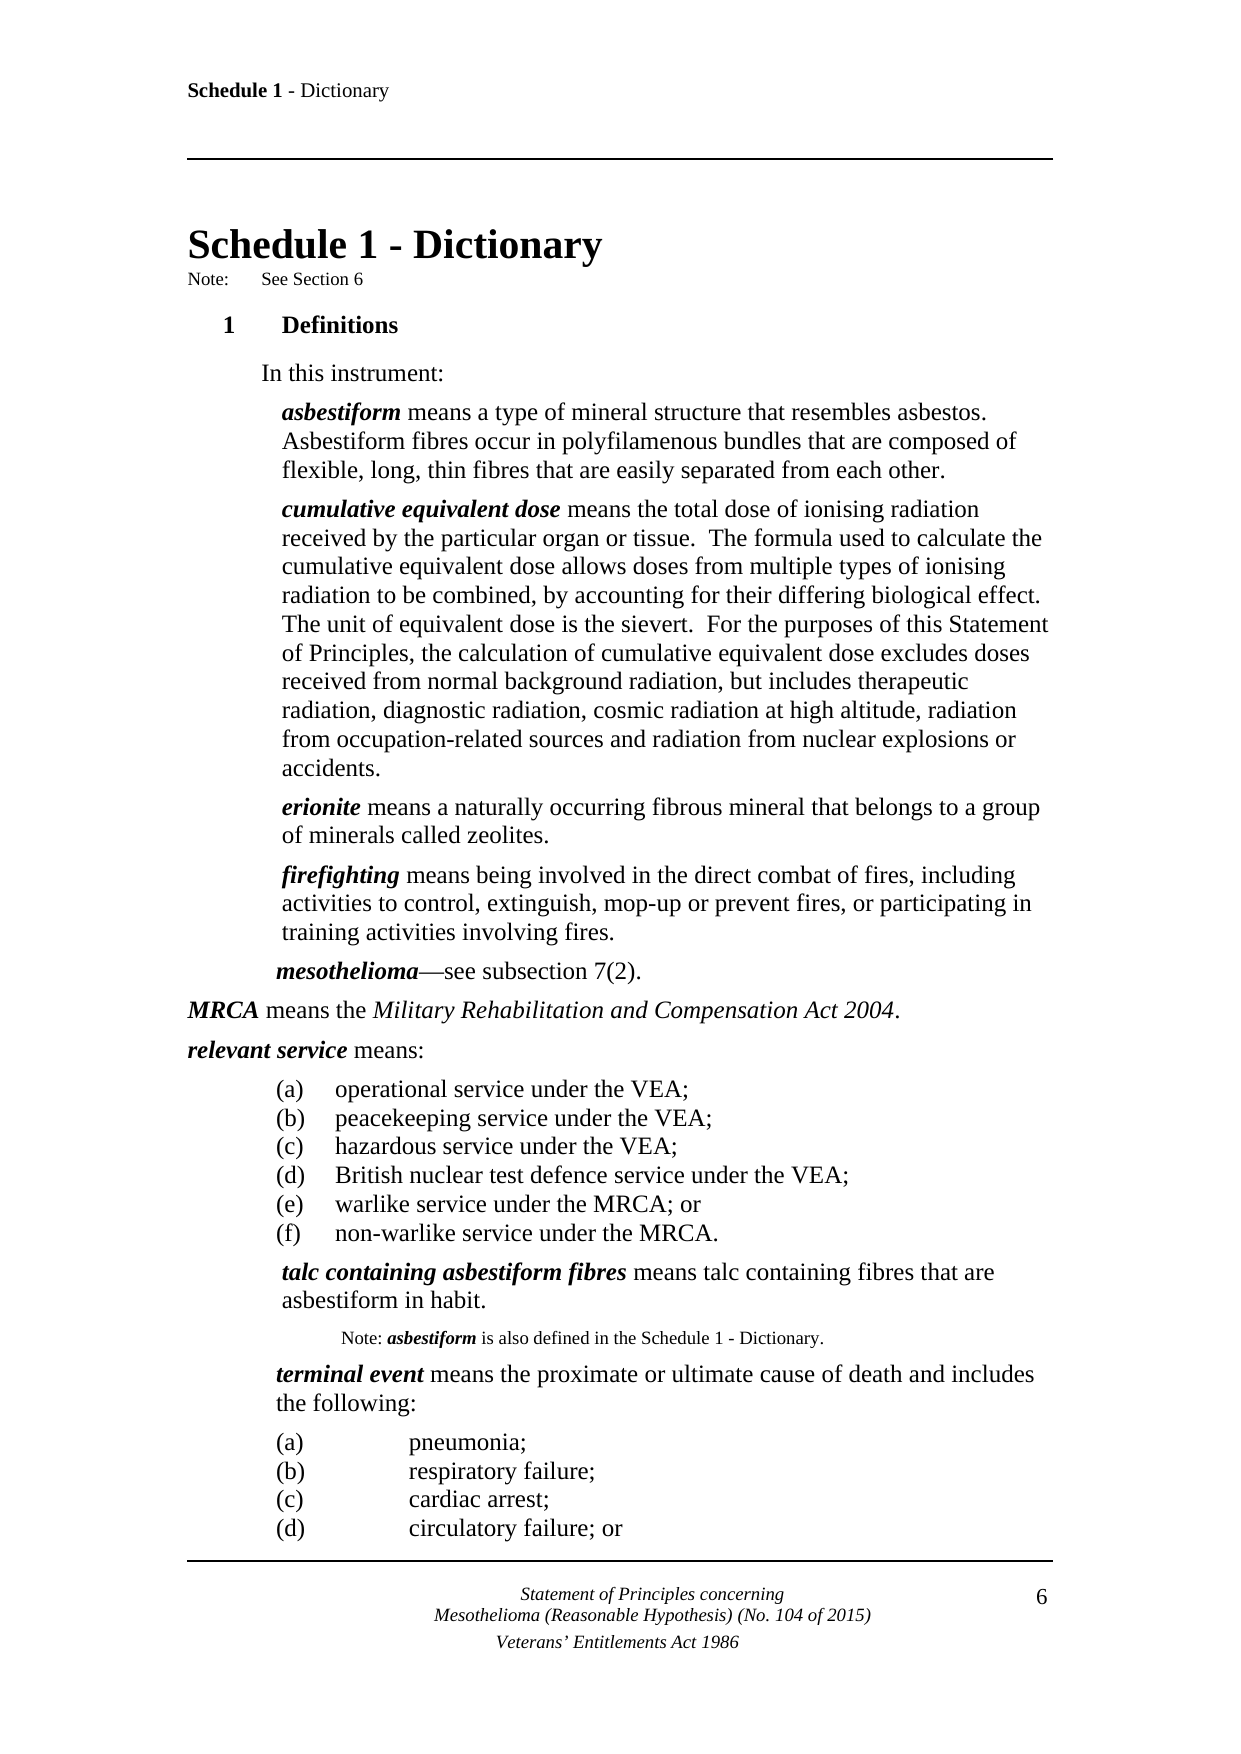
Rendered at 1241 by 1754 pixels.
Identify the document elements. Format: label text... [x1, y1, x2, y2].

text firefighting means being involved in the direct combat of fires, including activities to control, extinguish, mop-up or prevent fires, or participating in training activities involving fires. [187, 860, 1053, 946]
text Schedule 1 - Dictionary [187, 220, 1053, 268]
text terminal event means the proximate or ultimate cause of death and includes the following: [187, 1359, 1053, 1417]
text erionite means a naturally occurring fibrous mineral that belongs to a group of minerals called zeolites. [187, 792, 1053, 849]
list non-warlike service under the MRCA. [276, 1218, 1053, 1246]
text circulatory failure; or [276, 1513, 1053, 1542]
text cumulative equivalent dose means the total dose of ionising radiation received by the particular organ or tissue. The formula used to calculate the cumulative equivalent dose allows doses from multiple types of ionising radiation to be combined, by accounting for their differing biological effect. The unit of equivalent dose is the sievert. For the purposes of this Statement of Principles, the calculation of cumulative equivalent dose excludes doses received from normal background radiation, but includes therapeutic radiation, diagnostic radiation, cosmic radiation at high altitude, radiation from occupation-related sources and radiation from nuclear explosions or accidents. [187, 494, 1053, 781]
text MRCA means the Military Rehabilitation and Compensation Act 2004. [181, 996, 1053, 1024]
text pneumonia; [276, 1427, 1053, 1456]
list operational service under the VEA; [276, 1074, 1053, 1103]
text Note: asbestiform is also defined in the Schedule 1 - Dictionary. [341, 1327, 1053, 1349]
list British nuclear test defence service under the VEA; [276, 1160, 1053, 1189]
text talc containing asbestiform fibres means talc containing fibres that are asbestiform in habit. [187, 1257, 1053, 1314]
list hazardous service under the VEA; [276, 1131, 1053, 1160]
text Definitions [223, 310, 1053, 339]
text mesothelioma—see subsection 7(2). [187, 956, 1053, 985]
list peacekeeping service under the VEA; [276, 1103, 1053, 1131]
text cardiac arrest; [276, 1484, 1053, 1513]
text In this instrument: [187, 358, 1053, 387]
text Note: See Section 6 [187, 268, 1053, 289]
text relevant service means: [181, 1035, 1053, 1063]
text respiratory failure; [276, 1456, 1053, 1484]
list warlike service under the MRCA; or [276, 1189, 1053, 1218]
text asbestiform means a type of mineral structure that resembles asbestos. Asbestiform fibres occur in polyfilamenous bundles that are composed of flexible, long, thin fibres that are easily separated from each other. [187, 397, 1053, 483]
